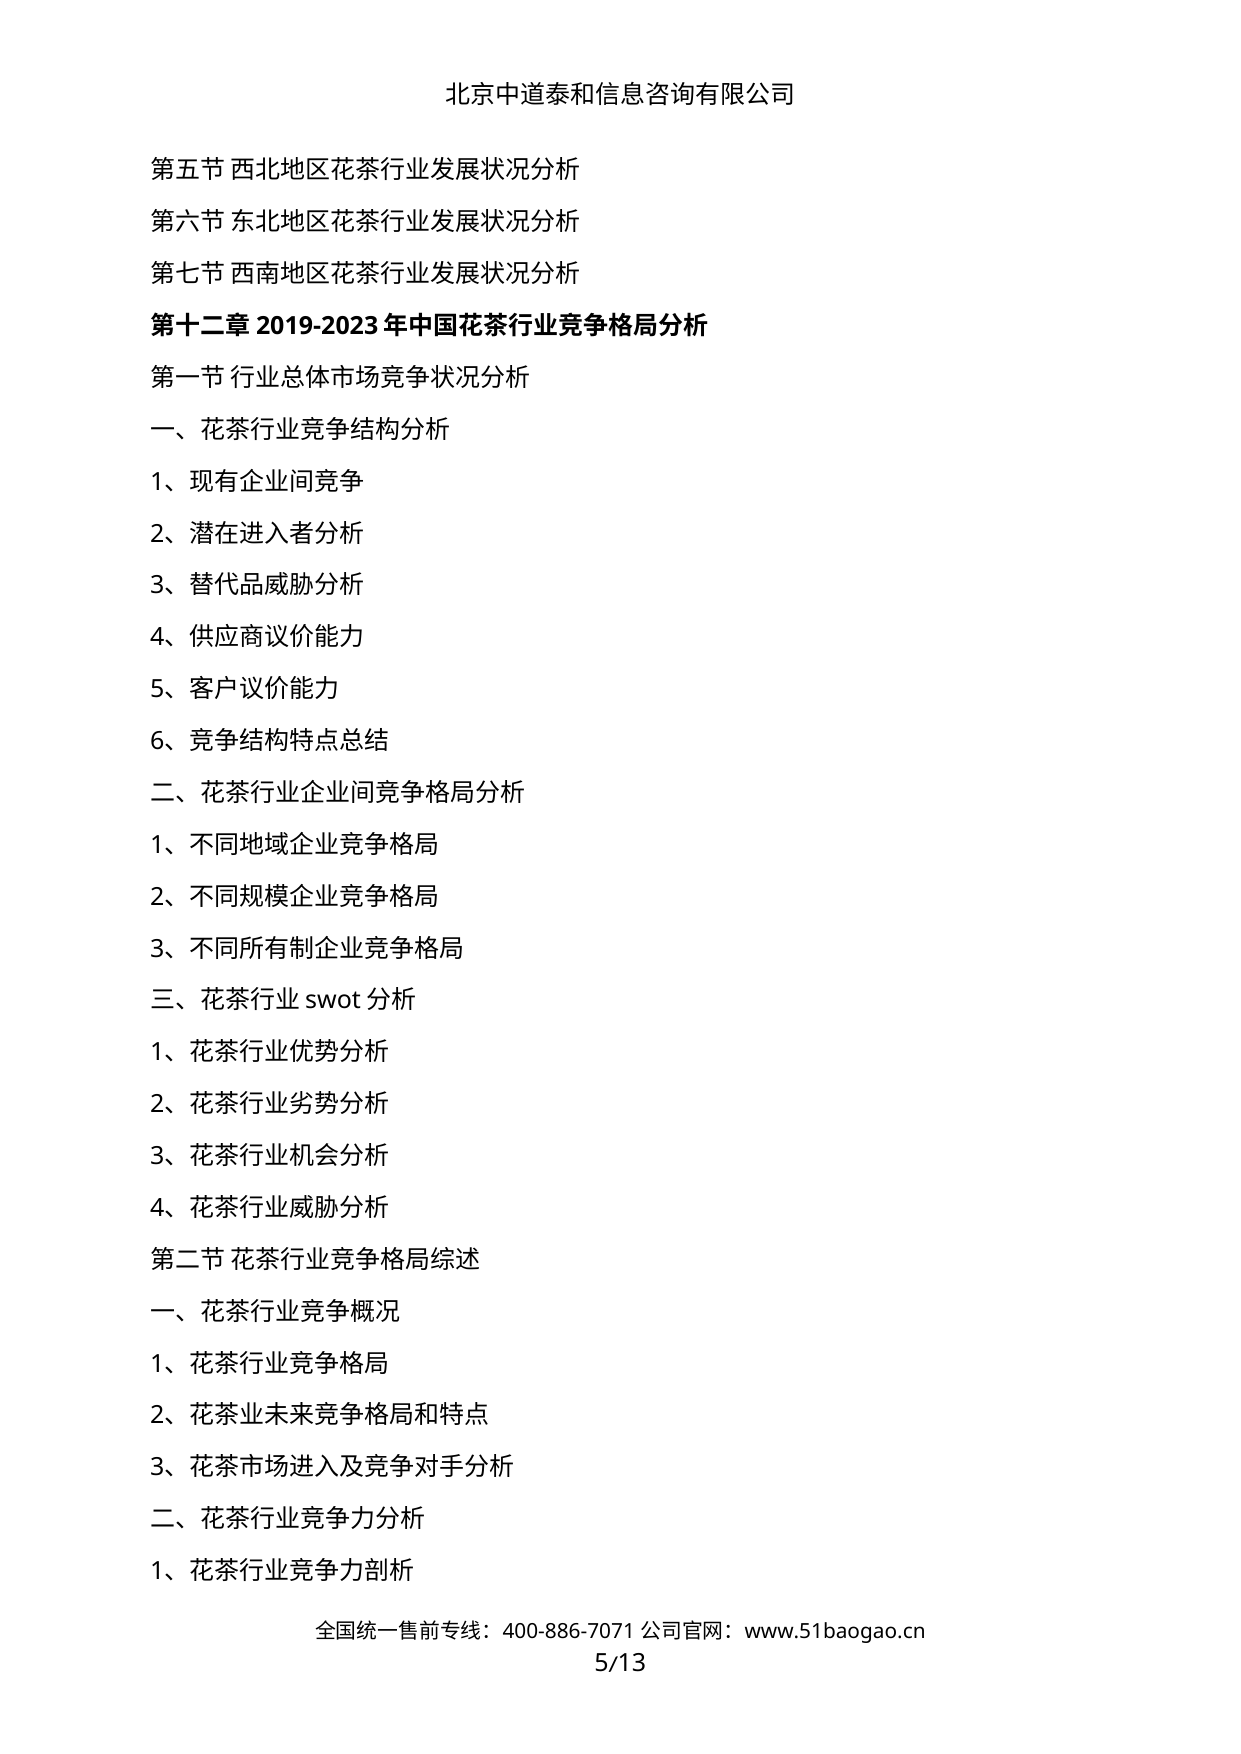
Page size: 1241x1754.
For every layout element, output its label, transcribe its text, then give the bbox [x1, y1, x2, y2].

text 2、花茶业未来竞争格局和特点 [150, 1395, 1090, 1431]
text 3、花茶市场进入及竞争对手分析 [150, 1447, 1090, 1483]
text 二、花茶行业竞争力分析 [150, 1499, 1090, 1535]
text 第七节 西南地区花茶行业发展状况分析 [150, 254, 1090, 290]
text 二、花茶行业企业间竞争格局分析 [150, 772, 1090, 809]
text 第五节 西北地区花茶行业发展状况分析 [150, 150, 1090, 186]
text 1、不同地域企业竞争格局 [150, 824, 1090, 861]
text 3、替代品威胁分析 [150, 565, 1090, 601]
text 4、供应商议价能力 [150, 617, 1090, 653]
text 6、竞争结构特点总结 [150, 721, 1090, 757]
text 4、花茶行业威胁分析 [150, 1187, 1090, 1224]
text 第一节 行业总体市场竞争状况分析 [150, 357, 1090, 394]
text 第十二章 2019-2023年中国花茶行业竞争格局分析 [150, 306, 1090, 342]
text 2、潜在进入者分析 [150, 513, 1090, 549]
text 一、花茶行业竞争结构分析 [150, 409, 1090, 446]
text 一、花茶行业竞争概况 [150, 1291, 1090, 1327]
text 三、花茶行业swot分析 [150, 980, 1090, 1016]
text 1、花茶行业优势分析 [150, 1032, 1090, 1068]
text 1、花茶行业竞争格局 [150, 1343, 1090, 1379]
text 3、花茶行业机会分析 [150, 1136, 1090, 1172]
text 1、花茶行业竞争力剖析 [150, 1551, 1090, 1587]
text 1、现有企业间竞争 [150, 461, 1090, 497]
text 第六节 东北地区花茶行业发展状况分析 [150, 202, 1090, 238]
text 3、不同所有制企业竞争格局 [150, 928, 1090, 964]
text 5、客户议价能力 [150, 669, 1090, 705]
text 2、不同规模企业竞争格局 [150, 876, 1090, 912]
text 2、花茶行业劣势分析 [150, 1084, 1090, 1120]
text 第二节 花茶行业竞争格局综述 [150, 1239, 1090, 1276]
